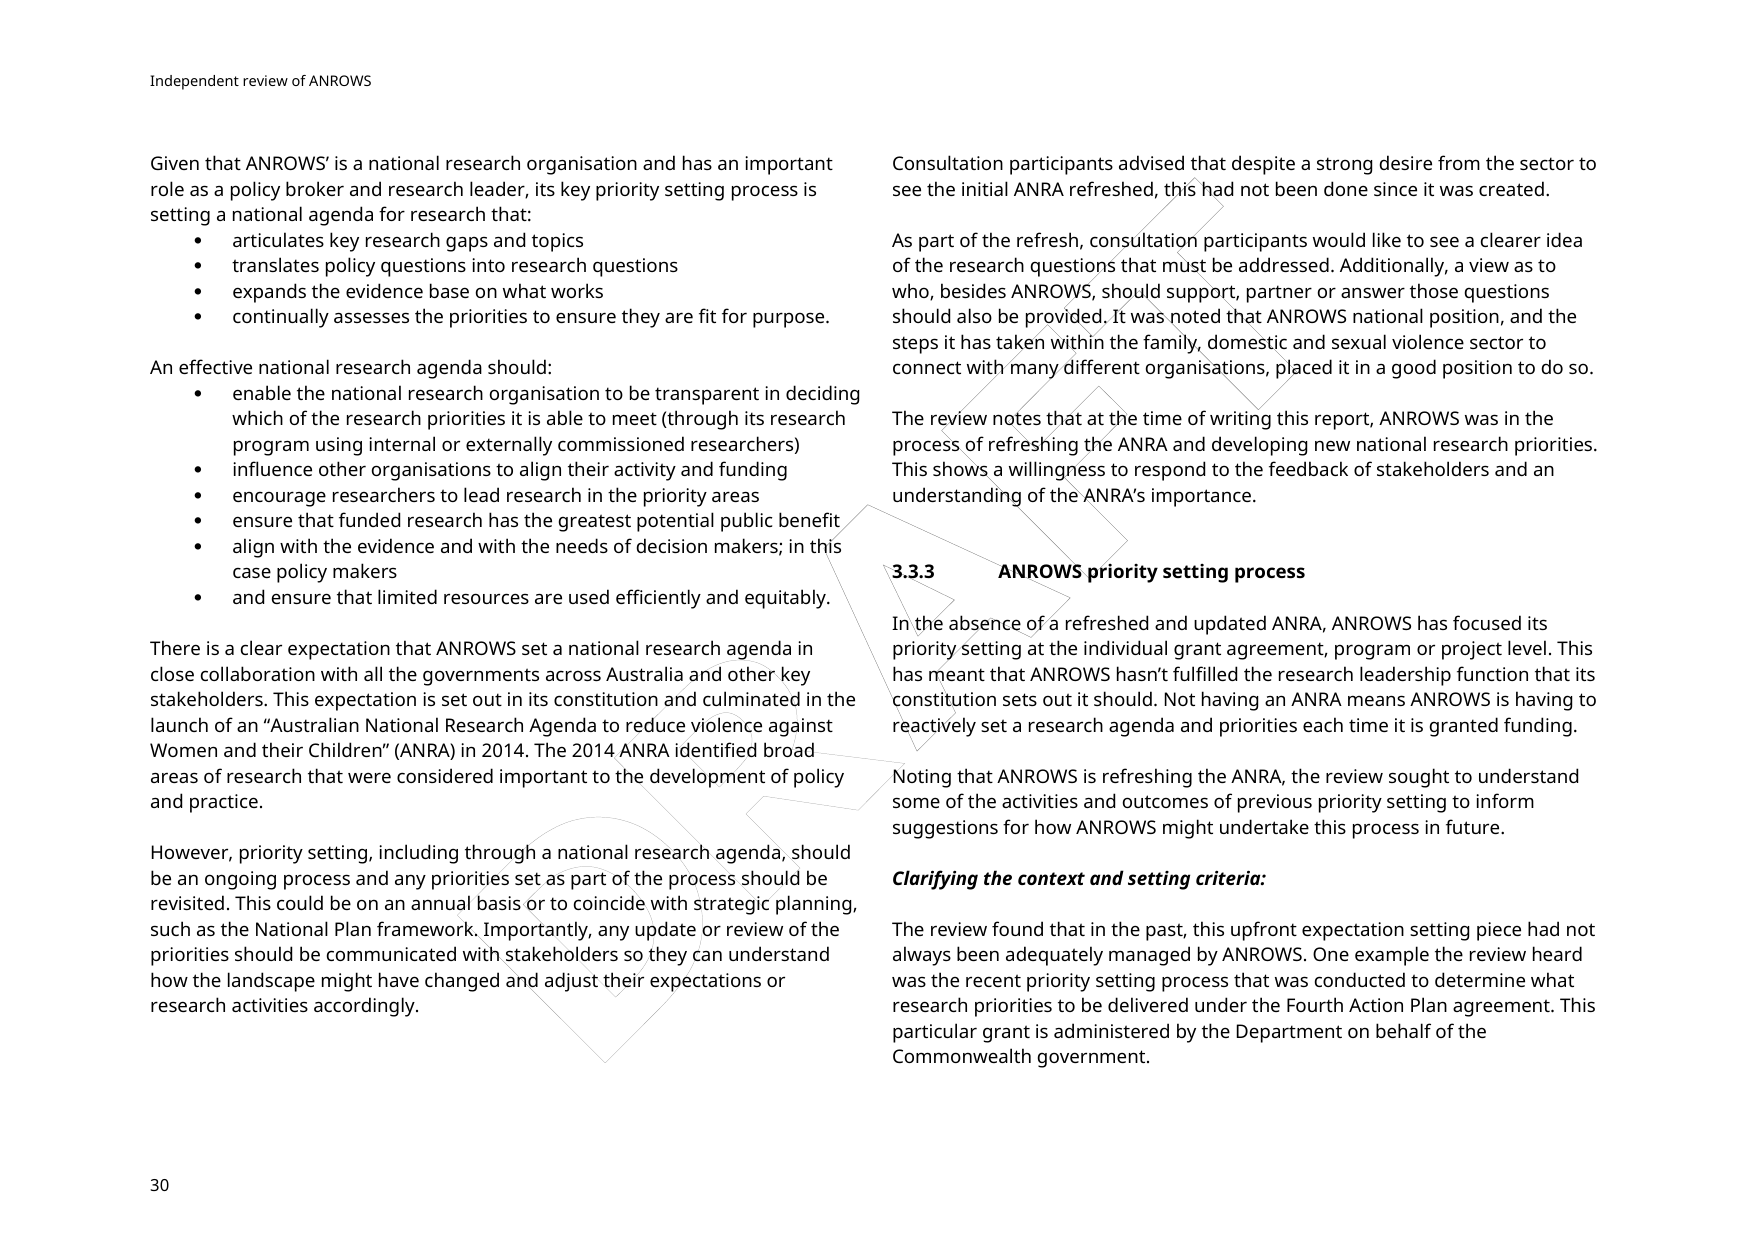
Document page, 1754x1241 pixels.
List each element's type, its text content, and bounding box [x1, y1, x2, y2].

text Given that ANROWS’ is a national research organisation and has an important role as a policy broker and research leader, its key priority setting process is setting a national agenda for research that: [150, 150, 862, 227]
text The review found that in the past, this upfront expectation setting piece had not always been adequately managed by ANROWS. One example the review heard was the recent priority setting process that was conducted to determine what research priorities to be delivered under the Fourth Action Plan agreement. This particular grant is administered by the Department on behalf of the Commonwealth government. [892, 916, 1604, 1069]
text Consultation participants advised that despite a strong desire from the sector to see the initial ANRA refreshed, this had not been done since it was created. [892, 150, 1604, 201]
list enable the national research organisation to be transparent in deciding which of the research priorities it is able to meet (through its research program using internal or externally commissioned researchers) [194, 380, 862, 457]
subtitle ANROWS priority setting process [892, 559, 1604, 584]
text The review notes that at the time of writing this report, ANROWS was in the process of refreshing the ANRA and developing new national research priorities. This shows a willingness to respond to the feedback of stakeholders and an understanding of the ANRA’s importance. [892, 406, 1604, 508]
text Clarifying the context and setting criteria: [892, 865, 1604, 891]
list align with the evidence and with the needs of decision makers; in this case policy makers [194, 533, 862, 584]
list continually assesses the priorities to ensure they are fit for purpose. [194, 303, 862, 329]
list expands the evidence base on what works [194, 278, 862, 303]
text Noting that ANROWS is refreshing the ANRA, the review sought to understand some of the activities and outcomes of previous priority setting to inform suggestions for how ANROWS might undertake this process in future. [892, 763, 1604, 839]
list and ensure that limited resources are used efficiently and equitably. [194, 584, 862, 610]
list articulates key research gaps and topics [194, 227, 862, 252]
list influence other organisations to align their activity and funding [194, 457, 862, 482]
text As part of the refresh, consultation participants would like to see a clearer idea of the research questions that must be addressed. Additionally, a view as to who, besides ANROWS, should support, partner or answer those questions should also be provided. It was noted that ANROWS national position, and the steps it has taken within the family, domestic and sexual violence sector to connect with many different organisations, placed it in a good position to do so. [892, 227, 1604, 380]
list translates policy questions into research questions [194, 252, 862, 278]
text There is a clear expectation that ANROWS set a national research agenda in close collaboration with all the governments across Australia and other key stakeholders. This expectation is set out in its constitution and culminated in the launch of an “Australian National Research Agenda to reduce violence against Women and their Children” (ANRA) in 2014. The 2014 ANRA identified broad areas of research that were considered important to the development of policy and practice. [150, 635, 862, 839]
text In the absence of a refreshed and updated ANRA, ANROWS has focused its priority setting at the individual grant agreement, program or project level. This has meant that ANROWS hasn’t fulfilled the research leadership function that its constitution sets out it should. Not having an ANRA means ANROWS is having to reactively set a research agenda and priorities each time it is granted funding. [892, 610, 1604, 737]
list encourage researchers to lead research in the priority areas [194, 482, 862, 508]
text An effective national research agenda should: [150, 354, 862, 380]
text However, priority setting, including through a national research agenda, should be an ongoing process and any priorities set as part of the process should be revisited. This could be on an annual basis or to coincide with strategic planning, such as the National Plan framework. Importantly, any update or review of the priorities should be communicated with stakeholders so they can understand how the landscape might have changed and adjust their expectations or research activities accordingly. [150, 839, 862, 1018]
list ensure that funded research has the greatest potential public benefit [194, 508, 862, 533]
